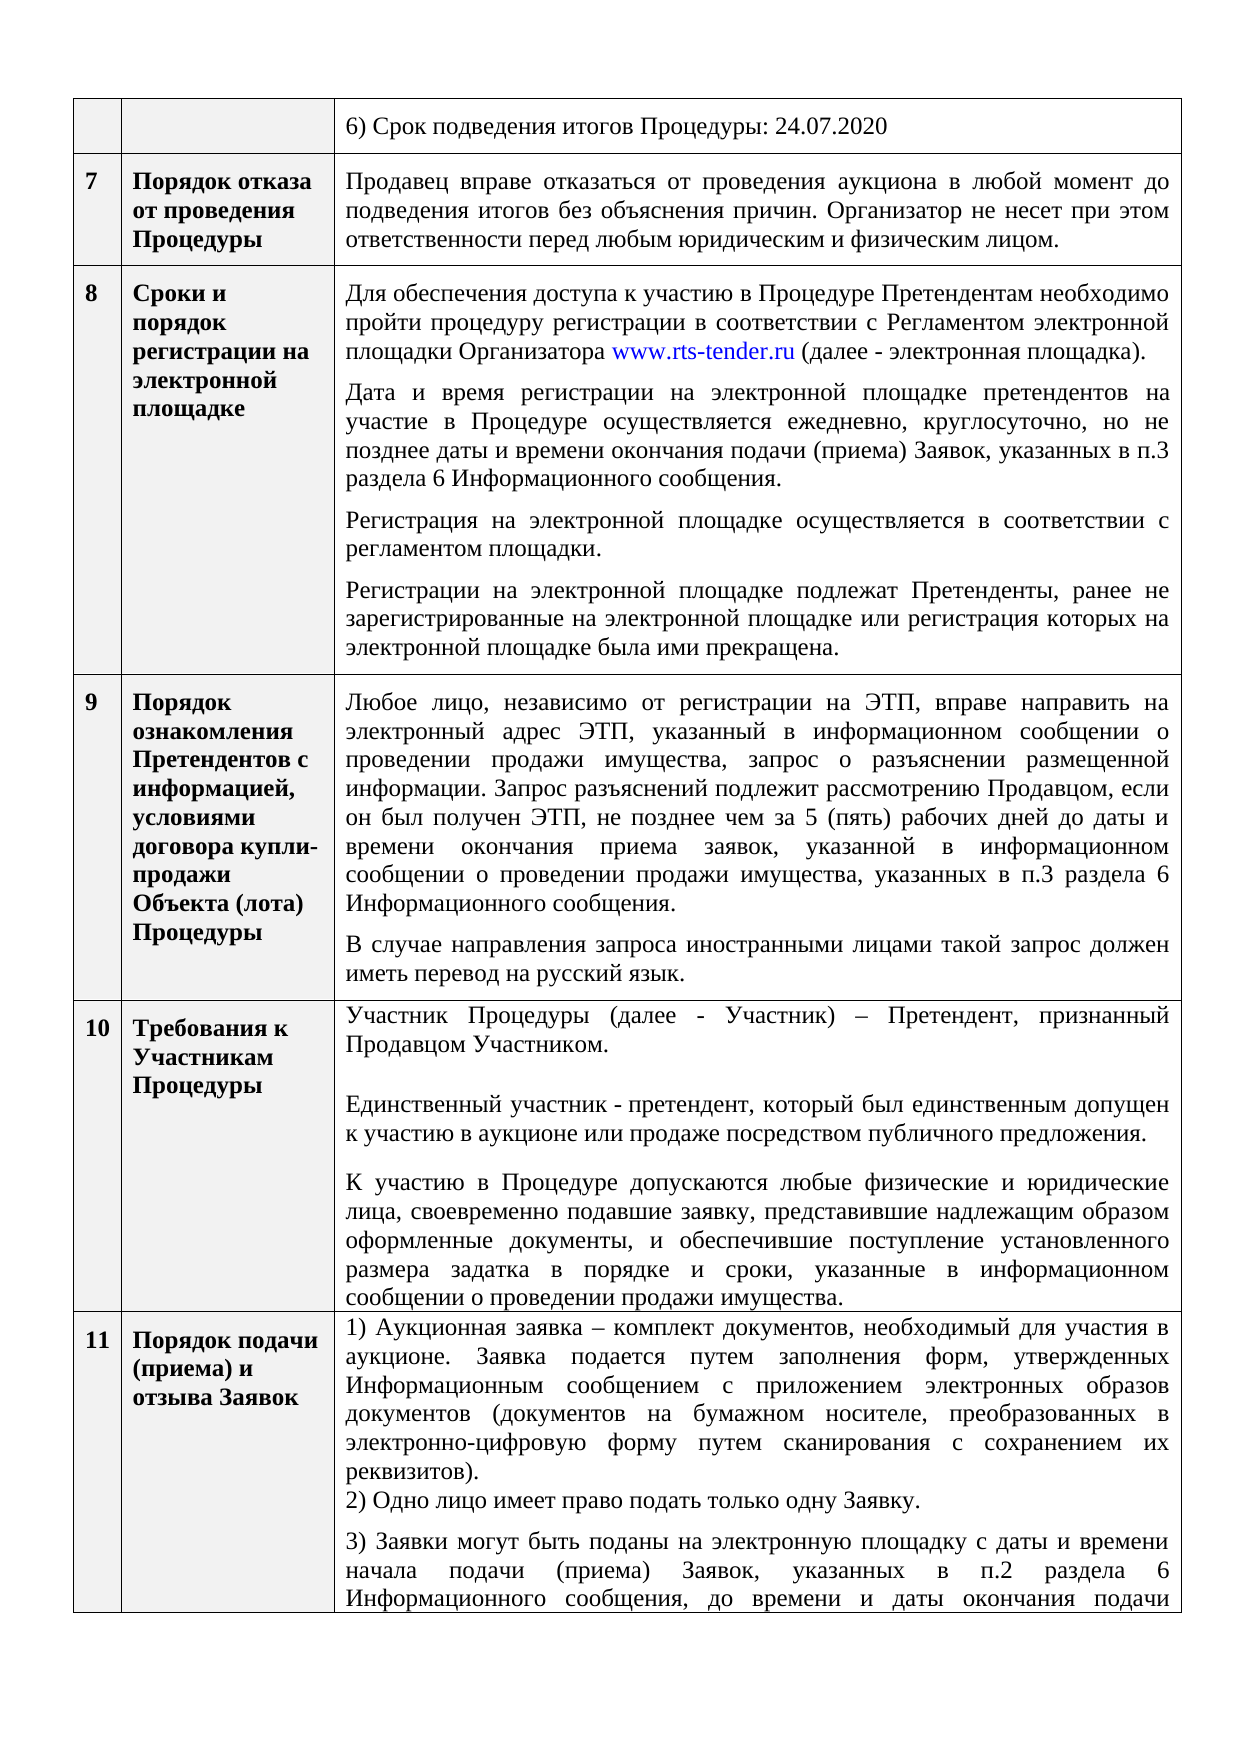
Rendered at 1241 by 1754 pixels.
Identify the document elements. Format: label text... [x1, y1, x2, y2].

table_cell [122, 1312, 334, 1612]
table_cell 11 [74, 1312, 121, 1612]
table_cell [122, 99, 334, 153]
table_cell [335, 1312, 1181, 1612]
table_cell Порядок отказа от проведения Процедуры [122, 154, 334, 265]
table_cell 6 [74, 99, 121, 153]
table_cell Продавец вправе отказаться от проведения аукциона в любой момент до подведения итогов без объяснения причин. Организатор не несет при этом ответственности перед любым юридическим и физическим лицом. [335, 154, 1181, 265]
table_cell 9 [74, 675, 121, 999]
table_cell Любое лицо, независимо от регистрации на ЭТП, вправе направить на электронный адрес ЭТП, указанный в информационном сообщении о проведении продажи имущества, запрос о разъяснении размещенной информации. Запрос разъяснений подлежит рассмотрению Продавцом, если он был получен ЭТП, не позднее чем за 5 (пять) рабочих дней до даты и времени окончания приема заявок, указанной в информационном сообщении о проведении продажи имущества, указанных в п.3 раздела 6 Информационного сообщения. В случае направления запроса иностранными лицами такой запрос должен иметь перевод на русский язык. [335, 675, 1181, 999]
table_cell 7 [74, 154, 121, 265]
table_cell Для обеспечения доступа к участию в Процедуре Претендентам необходимо пройти процедуру регистрации в соответствии с Регламентом электронной площадки Организатора www.rts-tender.ru (далее - электронная площадка). Дата и время регистрации на электронной площадке претендентов на участие в Процедуре осуществляется ежедневно, круглосуточно, но не позднее даты и времени окончания подачи (приема) Заявок, указанных в п.3 раздела 6 Информационного сообщения. Регистрация на электронной площадке осуществляется в соответствии с регламентом площадки. Регистрации на электронной площадке подлежат Претенденты, ранее не зарегистрированные на электронной площадке или регистрация которых на электронной площадке была ими прекращена. [335, 266, 1181, 673]
table_cell Требования к Участникам Процедуры [122, 1001, 334, 1311]
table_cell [335, 99, 1181, 153]
table_cell Сроки и порядок регистрации на электронной площадке [122, 266, 334, 673]
table_cell 10 [74, 1001, 121, 1311]
table_cell 8 [74, 266, 121, 673]
table_cell Порядок ознакомления Претендентов с информацией, условиями договора купли-продажи Объекта (лота) Процедуры [122, 675, 334, 999]
table_cell Участник Процедуры (далее - Участник) – Претендент, признанный Продавцом Участником. Единственный участник - претендент, который был единственным допущен к участию в аукционе или продаже посредством публичного предложения. К участию в Процедуре допускаются любые физические и юридические лица, своевременно подавшие заявку, представившие надлежащим образом оформленные документы, и обеспечившие поступление установленного размера задатка в порядке и сроки, указанные в информационном сообщении о проведении продажи имущества. [335, 1001, 1181, 1311]
